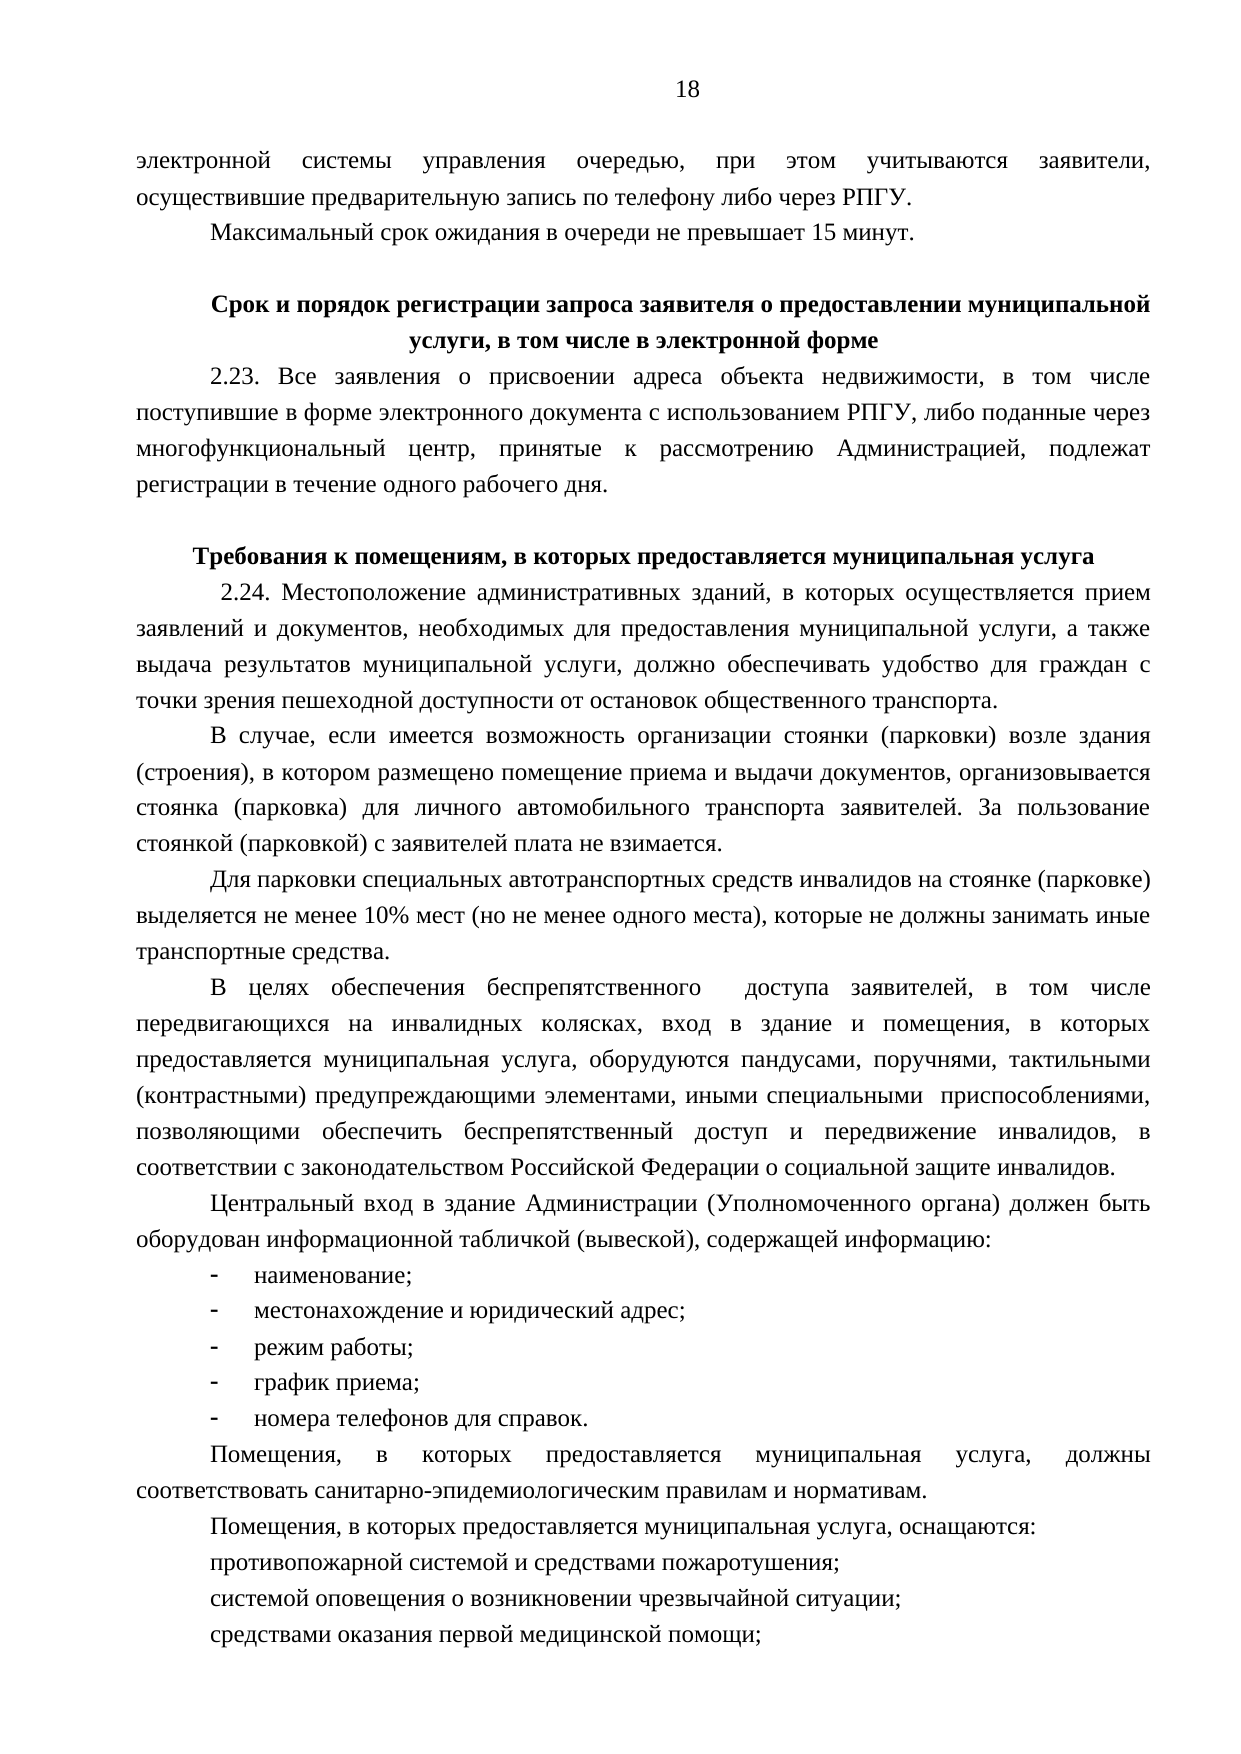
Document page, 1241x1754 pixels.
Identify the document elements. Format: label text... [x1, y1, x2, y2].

text противопожарной системой и средствами пожаротушения; [136, 1547, 1152, 1576]
list номера телефонов для справок. [210, 1403, 1152, 1432]
list местонахождение и юридический адрес; [210, 1296, 1152, 1324]
text Требования к помещениям, в которых предоставляется муниципальная услуга [136, 541, 1152, 570]
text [136, 146, 1152, 210]
list наименование; [210, 1260, 1152, 1288]
text средствами оказания первой медицинской помощи; [136, 1619, 1152, 1648]
text 2.24. Местоположение административных зданий, в которых осуществляется прием заявлений и документов, необходимых для предоставления муниципальной услуги, а также выдача результатов муниципальной услуги, должно обеспечивать удобство для граждан с точки зрения пешеходной доступности от остановок общественного транспорта. [136, 577, 1152, 713]
text системой оповещения о возникновении чрезвычайной ситуации; [136, 1583, 1152, 1612]
text В случае, если имеется возможность организации стоянки (парковки) возле здания (строения), в котором размещено помещение приема и выдачи документов, организовывается стоянка (парковка) для личного автомобильного транспорта заявителей. За пользование стоянкой (парковкой) с заявителей плата не взимается. [136, 721, 1152, 857]
text 2.23. Все заявления о присвоении адреса объекта недвижимости, в том числе поступившие в форме электронного документа с использованием РПГУ, либо поданные через многофункциональный центр, принятые к рассмотрению Администрацией, подлежат регистрации в течение одного рабочего дня. [136, 361, 1152, 498]
text Для парковки специальных автотранспортных средств инвалидов на стоянке (парковке) выделяется не менее 10% мест (но не менее одного места), которые не должны занимать иные транспортные средства. [136, 864, 1152, 965]
text Срок и порядок регистрации запроса заявителя о предоставлении муниципальной услуги, в том числе в электронной форме [136, 289, 1152, 354]
text В целях обеспечения беспрепятственного доступа заявителей, в том числе передвигающихся на инвалидных колясках, вход в здание и помещения, в которых предоставляется муниципальная услуга, оборудуются пандусами, поручнями, тактильными (контрастными) предупреждающими элементами, иными специальными приспособлениями, позволяющими обеспечить беспрепятственный доступ и передвижение инвалидов, в соответствии с законодательством Российской Федерации о социальной защите инвалидов. [136, 972, 1152, 1181]
text Помещения, в которых предоставляется муниципальная услуга, оснащаются: [136, 1511, 1152, 1540]
list график приема; [210, 1367, 1152, 1396]
text Помещения, в которых предоставляется муниципальная услуга, должны соответствовать санитарно-эпидемиологическим правилам и нормативам. [136, 1439, 1152, 1504]
list режим работы; [210, 1332, 1152, 1360]
text Центральный вход в здание Администрации (Уполномоченного органа) должен быть оборудован информационной табличкой (вывеской), содержащей информацию: [136, 1188, 1152, 1252]
text Максимальный срок ожидания в очереди не превышает 15 минут. [136, 217, 1152, 246]
